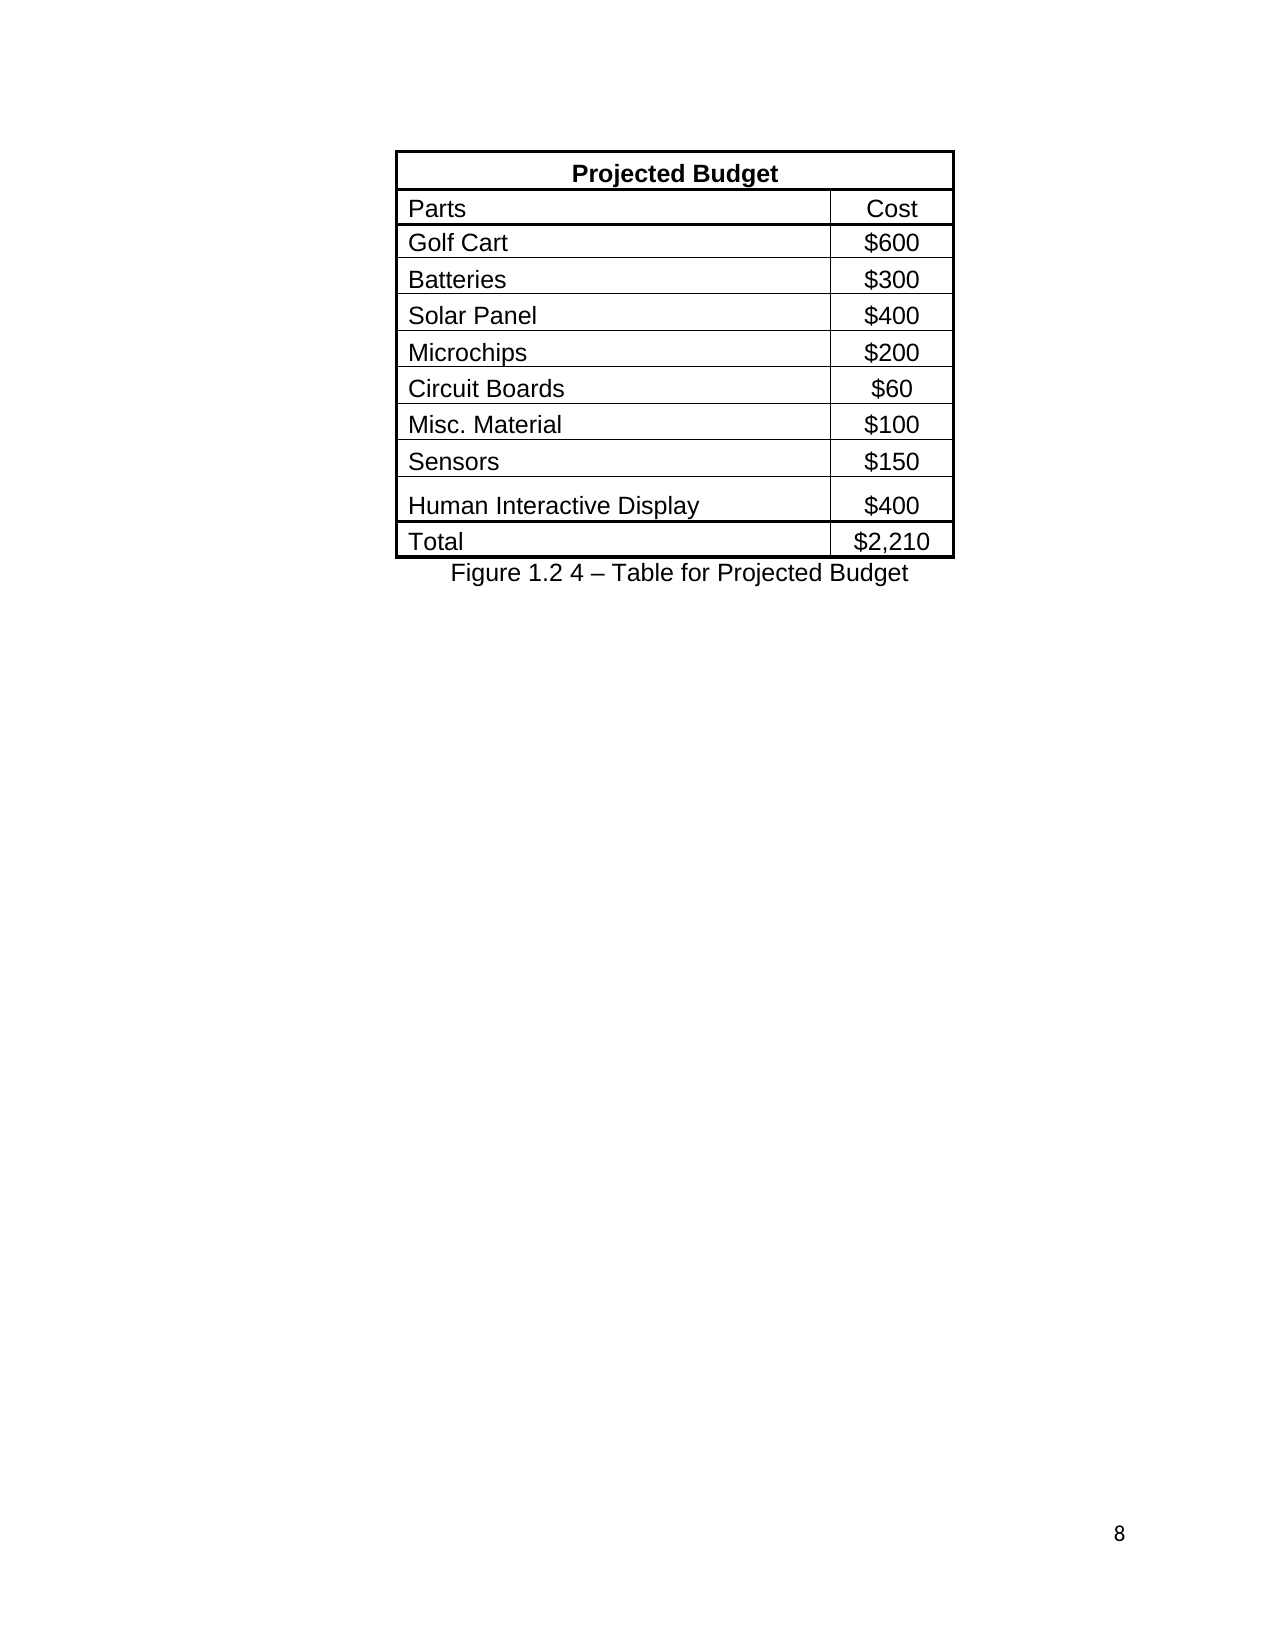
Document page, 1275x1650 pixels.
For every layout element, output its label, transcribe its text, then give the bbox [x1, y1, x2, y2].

table_header Projected Budget [398, 153, 952, 188]
table_cell $2,210 [831, 523, 952, 555]
table_cell Golf Cart [398, 226, 830, 257]
table_cell $100 [831, 404, 952, 439]
table_cell Circuit Boards [398, 367, 830, 403]
text Figure 1.2 4 – Table for Projected Budget [225, 558, 1125, 587]
table_cell $200 [831, 331, 952, 366]
table_cell Sensors [398, 440, 830, 476]
table_cell $400 [831, 294, 952, 330]
table_cell Total [398, 523, 830, 555]
table_cell $150 [831, 440, 952, 476]
table_cell Human Interactive Display [398, 477, 830, 520]
table_cell Parts [398, 191, 830, 222]
table_cell Batteries [398, 258, 830, 293]
table_cell $600 [831, 226, 952, 257]
table_cell Solar Panel [398, 294, 830, 330]
table_cell $300 [831, 258, 952, 293]
table_cell Cost [831, 191, 952, 222]
table_cell Misc. Material [398, 404, 830, 439]
table_cell $60 [831, 367, 952, 403]
table_cell Microchips [398, 331, 830, 366]
table_cell $400 [831, 477, 952, 520]
